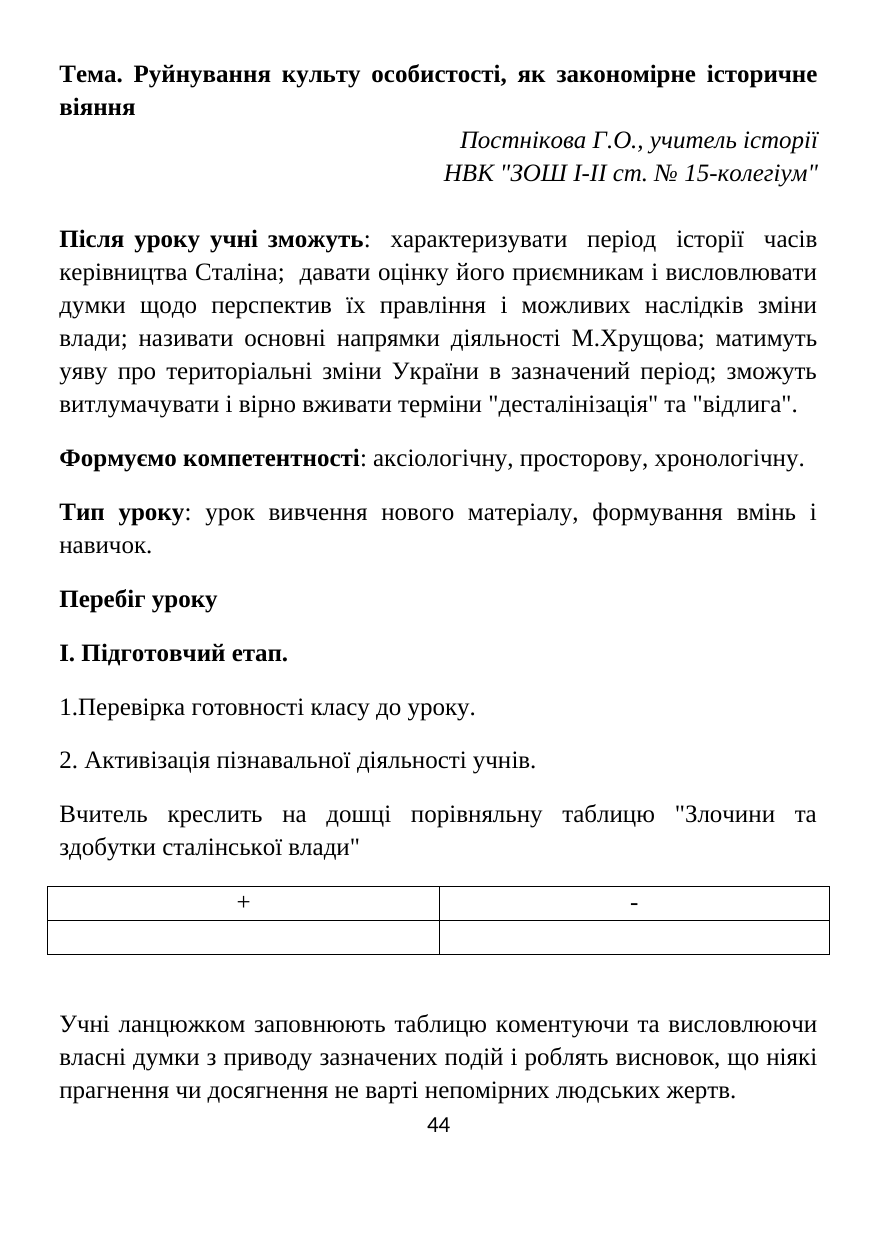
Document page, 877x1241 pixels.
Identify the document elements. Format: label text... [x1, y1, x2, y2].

table_header - [440, 887, 829, 920]
text Учні ланцюжком заповнюють таблицю коментуючи та висловлюючи власні думки з приводу зазначених подій і роблять висновок, що ніякі прагнення чи досягнення не варті непомірних людських жертв. [59, 1009, 818, 1103]
text Вчитель креслить на дошці порівняльну таблицю "Злочини та здобутки сталінської влади" [59, 799, 818, 861]
text Тема. Руйнування культу особистості, як закономірне історичне віяння [59, 59, 818, 121]
text НВК "ЗОШ І-ІІ ст. № 15-колегіум" [59, 158, 818, 187]
text 1.Перевірка готовності класу до уроку. [59, 692, 818, 720]
text Після уроку учні зможуть: характеризувати період історії часів керівництва Сталіна; давати оцінку його приємникам і висловлювати думки щодо перспектив їх правління і можливих наслідків зміни влади; називати основні напрямки діяльності М.Хрущова; матимуть уяву про територіальні зміни України в зазначений період; зможуть витлумачувати і вірно вживати терміни "десталінізація" та "відлига". [59, 224, 818, 418]
text Тип уроку: урок вивчення нового матеріалу, формування вмінь і навичок. [59, 497, 818, 559]
text 2. Активізація пізнавальної діяльності учнів. [59, 745, 818, 774]
table_cell [48, 921, 439, 954]
table_cell [440, 921, 829, 954]
text І. Підготовчий етап. [59, 638, 818, 666]
text Формуємо компетентності: аксіологічну, просторову, хронологічну. [59, 443, 818, 472]
text Перебіг уроку [59, 584, 818, 613]
text Постнікова Г.О., учитель історії [59, 125, 818, 154]
table_header + [48, 887, 439, 920]
